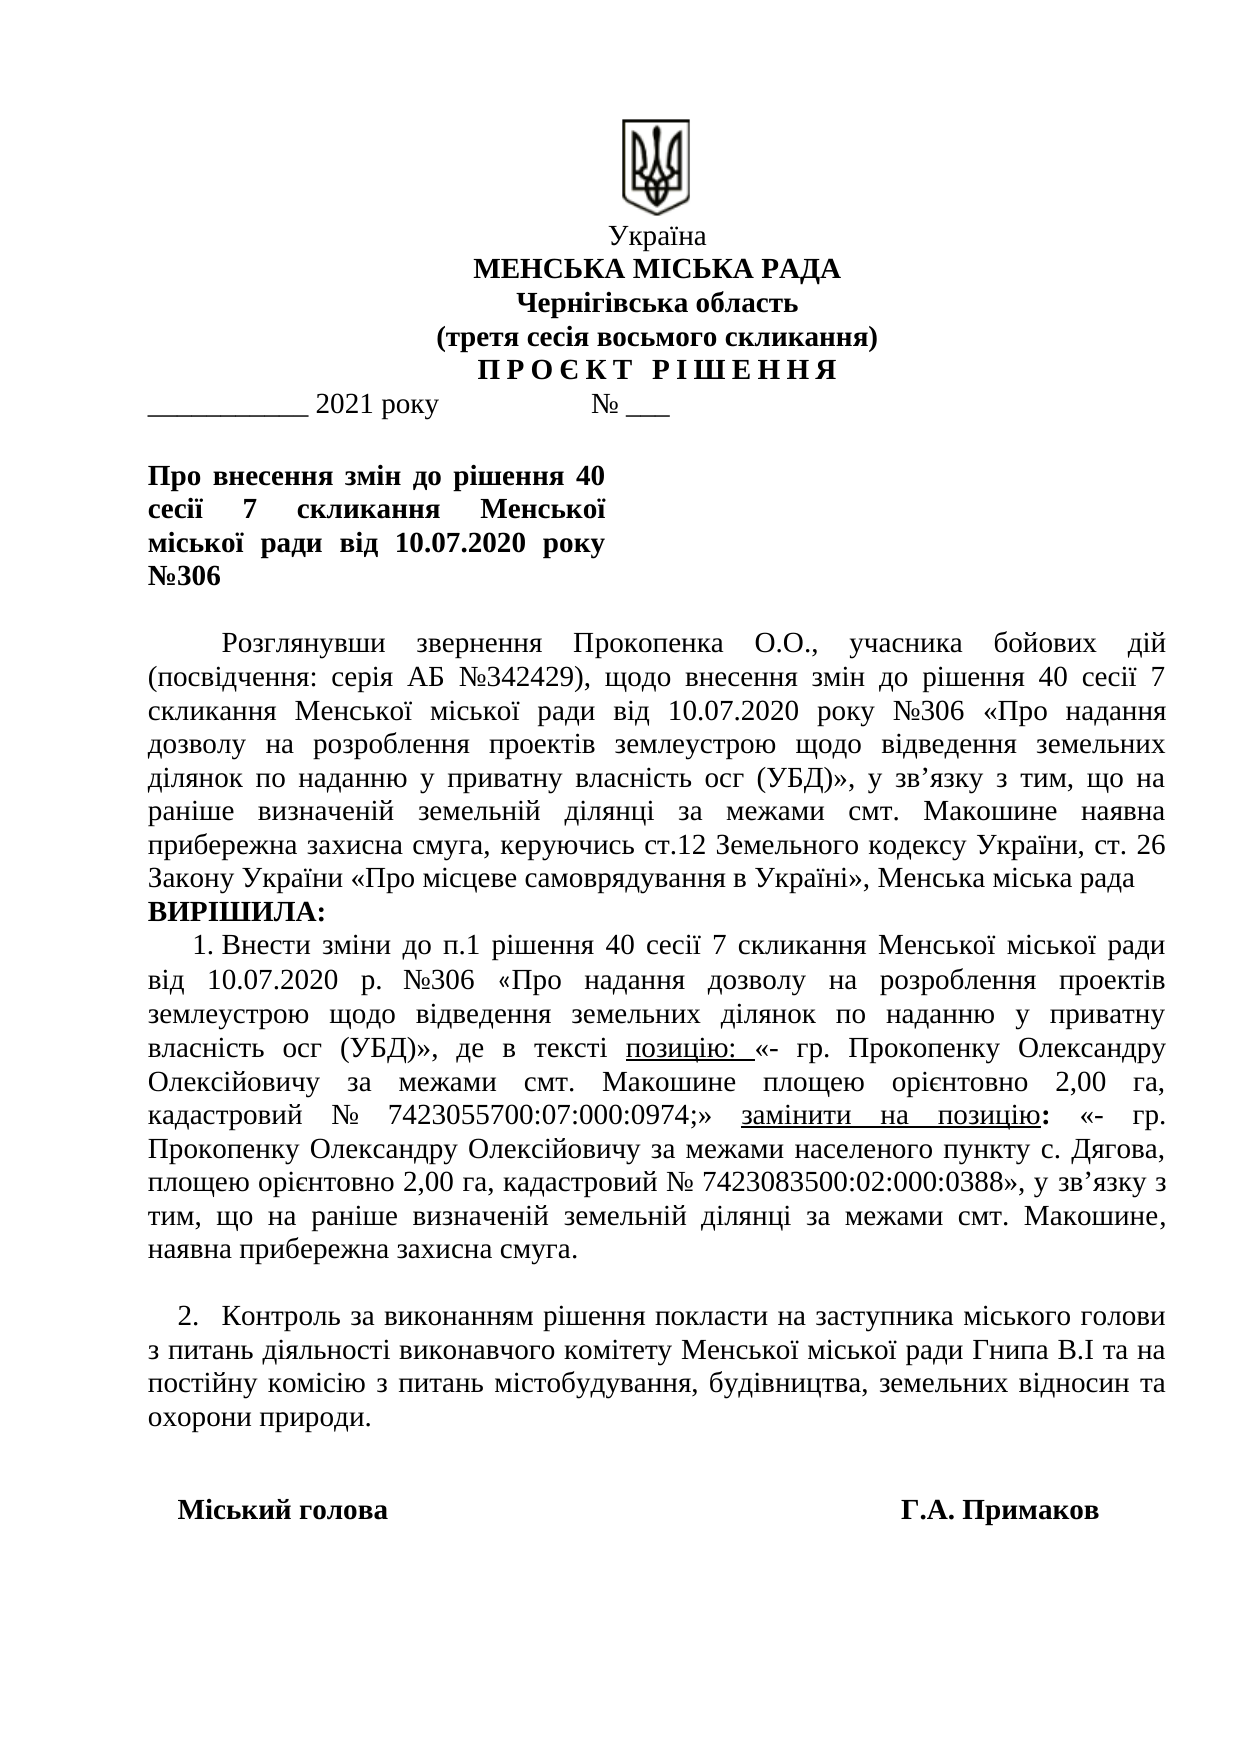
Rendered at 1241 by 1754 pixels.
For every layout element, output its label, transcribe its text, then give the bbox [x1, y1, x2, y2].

picture [621, 118, 693, 219]
list Внести зміни до п.1 рішення 40 сесії 7 скликання Менської міської ради від 10.07.2020 р. №306 «Про надання дозволу на розроблення проектів землеустрою щодо відведення земельних ділянок по наданню у приватну власність осг (УБД)», де в тексті позицію: «- гр. Прокопенку Олександру Олексійовичу за межами смт. Макошине площею орієнтовно 2,00 га, кадастровий № 7423055700:07:000:0974;» замінити на позицію: «- гр. Прокопенку Олександру Олексійовичу за межами населеного пункту с. Дягова, площею орієнтовно 2,00 га, кадастровий № 7423083500:02:000:0388», у зв’язку з тим, що на раніше визначеній земельній ділянці за межами смт. Макошине, наявна прибережна захисна смуга. [148, 927, 1167, 1265]
text Розглянувши звернення Прокопенка О.О., учасника бойових дій (посвідчення: серія АБ №342429), щодо внесення змін до рішення 40 сесії 7 скликання Менської міської ради від 10.07.2020 року №306 «Про надання дозволу на розроблення проектів землеустрою щодо відведення земельних ділянок по наданню у приватну власність осг (УБД)», у зв’язку з тим, що на раніше визначеній земельній ділянці за межами смт. Макошине наявна прибережна захисна смуга, керуючись ст.12 Земельного кодексу України, ст. 26 Закону України «Про місцеве самоврядування в Україні», Менська міська рада [148, 626, 1167, 894]
text Чернігівська область [148, 285, 1167, 319]
text (третя сесія восьмого скликання) [148, 319, 1167, 352]
text Міський голова Г.А. Примаков [148, 1492, 1167, 1526]
text ВИРІШИЛА: [148, 894, 1167, 927]
text ПРОЄКТ РІШЕННЯ [148, 352, 1167, 386]
text Про внесення змін до рішення 40 сесії 7 скликання Менської міської ради від 10.07.2020 року №306 [148, 458, 606, 592]
list Контроль за виконанням рішення покласти на заступника міського голови з питань діяльності виконавчого комітету Менської міської ради Гнипа В.І та на постійну комісію з питань містобудування, будівництва, земельних відносин та охорони природи. [148, 1298, 1167, 1433]
text МЕНСЬКА МІСЬКА РАДА [148, 252, 1167, 285]
text Україна [148, 218, 1167, 252]
text ___________ 2021 року № ___ [148, 386, 1167, 419]
